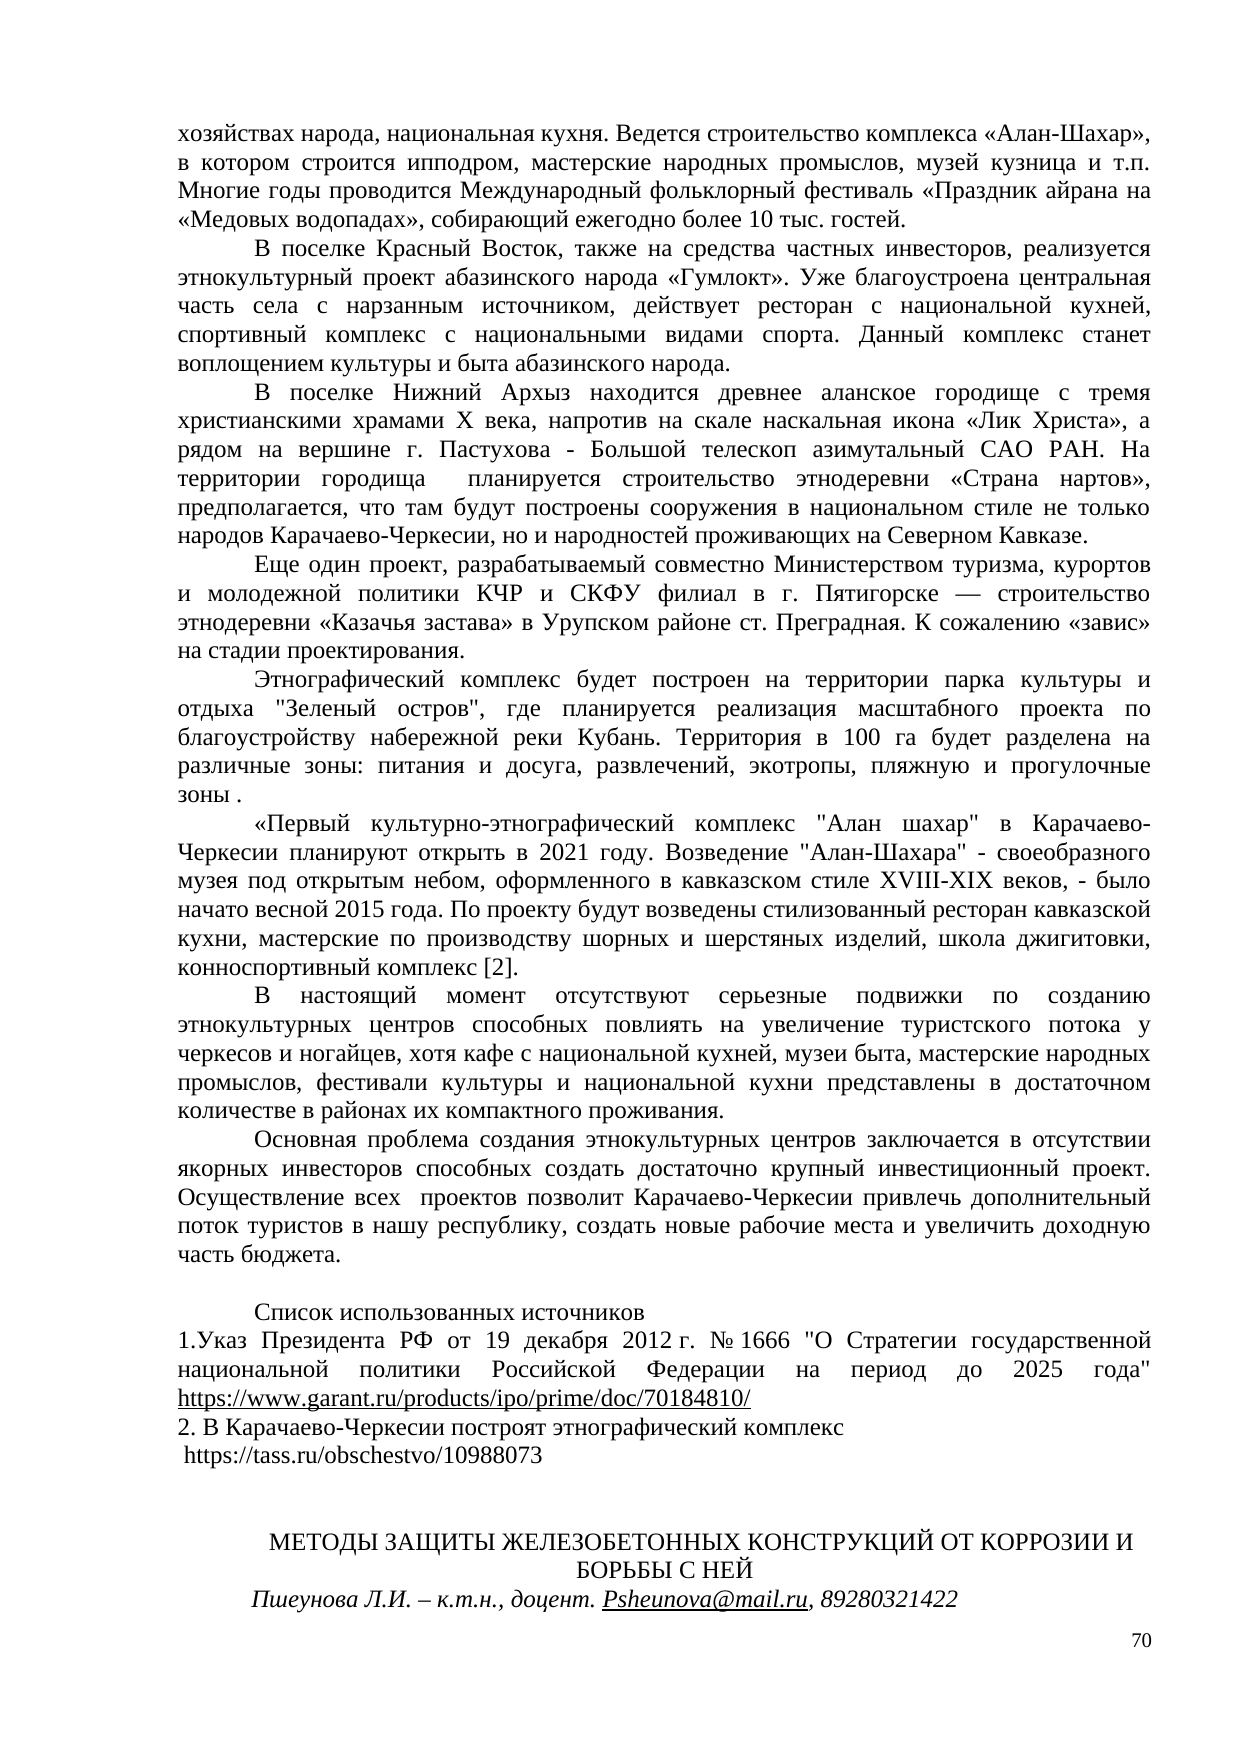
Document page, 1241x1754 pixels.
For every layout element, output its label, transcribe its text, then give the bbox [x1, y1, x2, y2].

text В поселке Нижний Архыз находится древнее аланское городище с тремя христианскими храмами Х века, напротив на скале наскальная икона «Лик Христа», а рядом на вершине г. Пастухова - Большой телескоп азимутальный САО РАН. На территории городища планируется строительство этнодеревни «Страна нартов», предполагается, что там будут построены сооружения в национальном стиле не только народов Карачаево-Черкесии, но и народностей проживающих на Северном Кавказе. [177, 377, 1152, 549]
text В поселке Красный Восток, также на средства частных инвесторов, реализуется этнокультурный проект абазинского народа «Гумлокт». Уже благоустроена центральная часть села с нарзанным источником, действует ресторан с национальной кухней, спортивный комплекс с национальными видами спорта. Данный комплекс станет воплощением культуры и быта абазинского народа. [177, 233, 1152, 377]
text Список использованных источников [177, 1297, 1152, 1326]
text 1.Указ Президента РФ от 19 декабря 2012 г. № 1666 "О Стратегии государственной национальной политики Российской Федерации на период до 2025 года" https://www.garant.ru/products/ipo/prime/doc/70184810/ [177, 1326, 1152, 1412]
text В настоящий момент отсутствуют серьезные подвижки по созданию этнокультурных центров способных повлиять на увеличение туристского потока у черкесов и ногайцев, хотя кафе с национальной кухней, музеи быта, мастерские народных промыслов, фестивали культуры и национальной кухни представлены в достаточном количестве в районах их компактного проживания. [177, 981, 1152, 1124]
text МЕТОДЫ ЗАЩИТЫ ЖЕЛЕЗОБЕТОННЫХ КОНСТРУКЦИЙ ОТ КОРРОЗИИ И БОРЬБЫ С НЕЙ [177, 1527, 1152, 1584]
text 2. В Карачаево-Черкесии построят этнографический комплекс [177, 1412, 1152, 1441]
text Еще один проект, разрабатываемый совместно Министерством туризма, курортов и молодежной политики КЧР и СКФУ филиал в г. Пятигорске — строительство этнодеревни «Казачья застава» в Урупском районе ст. Преградная. К сожалению «завис» на стадии проектирования. [177, 549, 1152, 664]
text «Первый культурно-этнографический комплекс "Алан шахар" в Карачаево-Черкесии планируют открыть в 2021 году. Возведение "Алан-Шахара" - своеобразного музея под открытым небом, оформленного в кавказском стиле XVIII-XIX веков, - было начато весной 2015 года. По проекту будут возведены стилизованный ресторан кавказской кухни, мастерские по производству шорных и шерстяных изделий, школа джигитовки, конноспортивный комплекс [2]. [177, 808, 1152, 981]
text https://tass.ru/obschestvo/10988073 [177, 1441, 1152, 1469]
text Этнографический комплекс будет построен на территории парка культуры и отдыха "Зеленый остров", где планируется реализация масштабного проекта по благоустройству набережной реки Кубань. Территория в 100 га будет разделена на различные зоны: питания и досуга, развлечений, экотропы, пляжную и прогулочные зоны . [177, 664, 1152, 808]
text Пшеунова Л.И. – к.т.н., доцент. Psheunova@mail.ru, 89280321422 [177, 1584, 1152, 1613]
text Основная проблема создания этнокультурных центров заключается в отсутствии якорных инвесторов способных создать достаточно крупный инвестиционный проект. Осуществление всех проектов позволит Карачаево-Черкесии привлечь дополнительный поток туристов в нашу республику, создать новые рабочие места и увеличить доходную часть бюджета. [177, 1124, 1152, 1268]
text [177, 118, 1152, 233]
